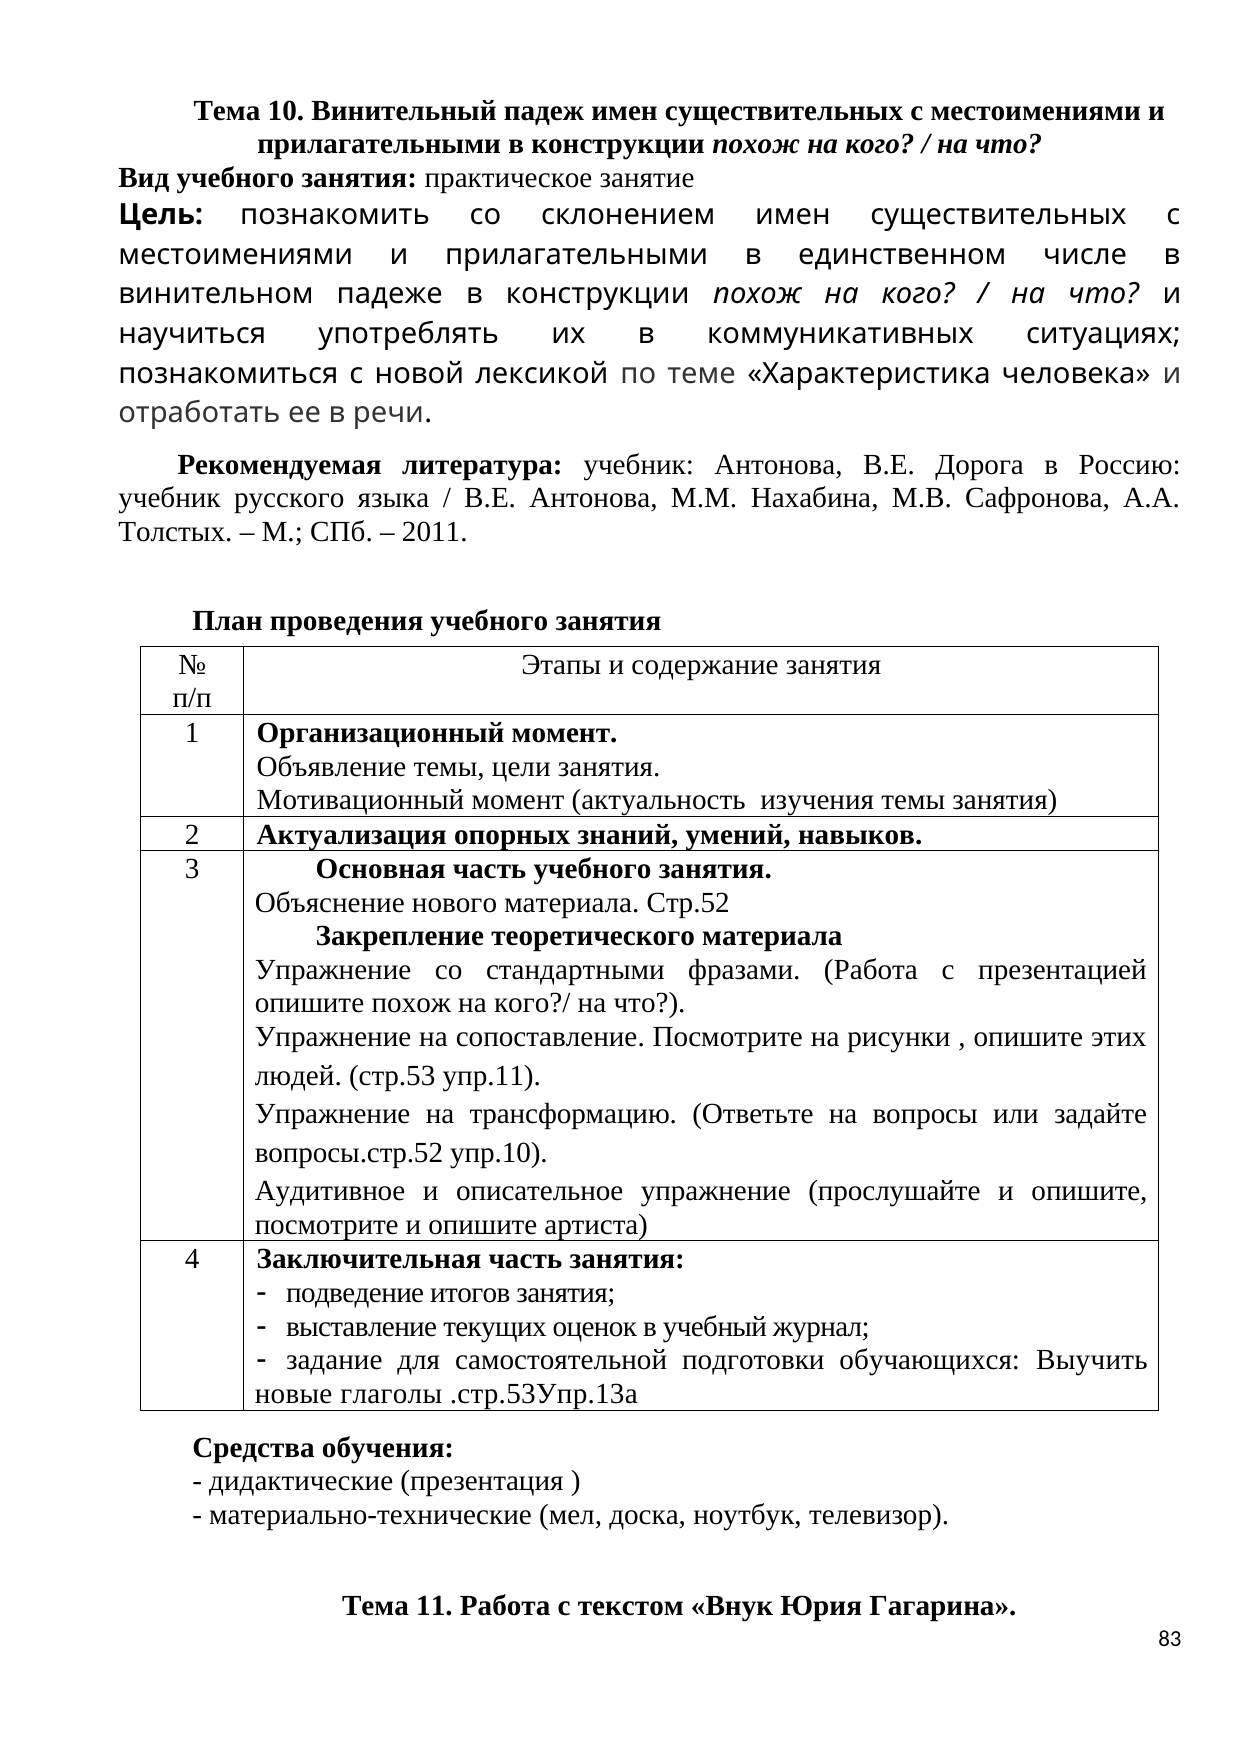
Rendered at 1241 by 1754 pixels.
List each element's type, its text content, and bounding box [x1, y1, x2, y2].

table_cell 4 [141, 1241, 243, 1409]
text - материально-технические (мел, доска, ноутбук, телевизор). [118, 1497, 1181, 1530]
table_cell Актуализация опорных знаний, умений, навыков. [244, 817, 1158, 850]
table_cell 1 [141, 715, 243, 816]
text Средства обучения: [118, 1430, 1181, 1463]
table_cell 2 [141, 817, 243, 850]
table_cell Организационный момент. Объявление темы, цели занятия. Мотивационный момент (актуальность изучения темы занятия) [244, 715, 1158, 816]
text План проведения учебного занятия [118, 603, 1181, 636]
text - дидактические (презентация ) [118, 1463, 1181, 1497]
table_header № п/п [141, 647, 243, 714]
text Рекомендуемая литература: учебник: Антонова, В.Е. Дорога в Россию: учебник русского языка / В.Е. Антонова, М.М. Нахабина, М.В. Сафронова, А.А. Толстых. – М.; СПб. – 2011. [118, 447, 1181, 548]
text Вид учебного занятия: практическое занятие [118, 160, 1181, 193]
table_cell 3 [141, 851, 243, 1240]
text Тема 10. Винительный падеж имен существительных с местоимениями и прилагательными в конструкции похож на кого? / на что? [118, 93, 1181, 160]
text Цель: познакомить со склонением имен существительных с местоимениями и прилагательными в единственном числе в винительном падеже в конструкции похож на кого? / на что? и научиться употреблять их в коммуникативных ситуациях; познакомиться с новой лексикой по теме «Характеристика человека» и отработать ее в речи. [118, 193, 1181, 431]
table_header Этапы и содержание занятия [244, 647, 1158, 714]
table_cell Заключительная часть занятия: подведение итогов занятия; выставление текущих оценок в учебный журнал; задание для самостоятельной подготовки обучающихся: Выучить новые глаголы .стр.53Упр.13а [244, 1241, 1158, 1409]
text Тема 11. Работа с текстом «Внук Юрия Гагарина». [118, 1588, 1181, 1621]
table_cell Основная часть учебного занятия. Объяснение нового материала. Стр.52 Закрепление теоретического материала Упражнение со стандартными фразами. (Работа с презентацией опишите похож на кого?/ на что?). Упражнение на сопоставление. Посмотрите на рисунки , опишите этих людей. (стр.53 упр.11). Упражнение на трансформацию. (Ответьте на вопросы или задайте вопросы.стр.52 упр.10). Аудитивное и описательное упражнение (прослушайте и опишите, посмотрите и опишите артиста) [244, 851, 1158, 1240]
